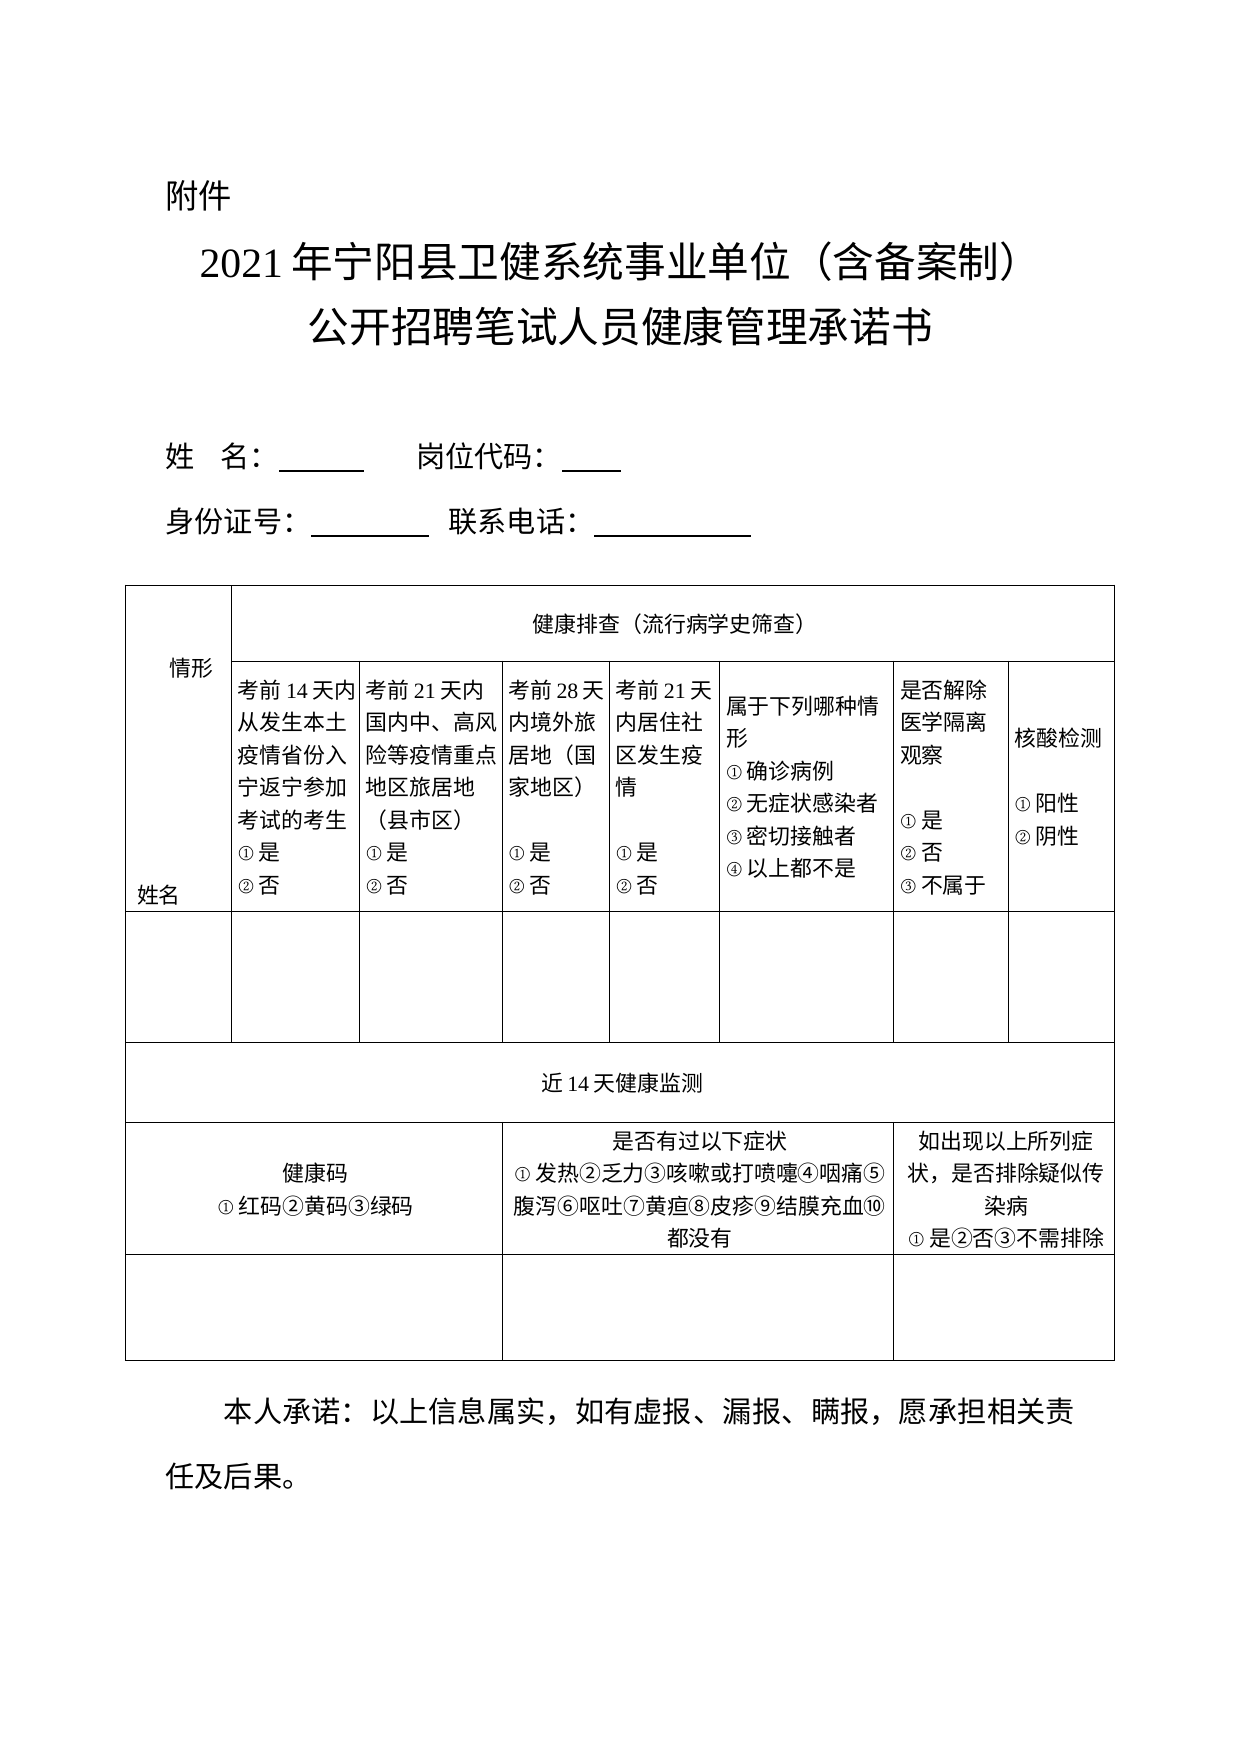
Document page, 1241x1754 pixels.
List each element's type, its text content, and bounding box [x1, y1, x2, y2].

table_cell [610, 912, 719, 1042]
table_cell 考前28天内境外旅居地（国家地区） ①是 ②否 [503, 662, 609, 911]
table_cell [720, 912, 893, 1042]
table_cell 属于下列哪种情形 ①确诊病例 ②无症状感染者 ③密切接触者 ④以上都不是 [720, 662, 893, 911]
table_cell 如出现以上所列症状，是否排除疑似传染病 ①是②否③不需排除 [894, 1123, 1114, 1253]
text 身份证号： 联系电话： [165, 487, 1075, 552]
table_cell 考前14天内从发生本土疫情省份入宁返宁参加考试的考生 ①是 ②否 [232, 662, 359, 911]
table_cell [503, 1255, 893, 1360]
table_cell 考前21天内居住社区发生疫情 ①是 ②否 [610, 662, 719, 911]
table_cell 是否解除医学隔离观察 ①是 ②否 ③不属于 [894, 662, 1008, 911]
table_header 健康排查（流行病学史筛查） [232, 586, 1114, 661]
table_cell [894, 912, 1008, 1042]
table_cell [1009, 912, 1114, 1042]
table_cell [503, 912, 609, 1042]
table_cell [126, 1255, 502, 1360]
table_cell [126, 912, 231, 1042]
table_cell 考前21天内国内中、高风险等疫情重点地区旅居地（县市区） ①是 ②否 [360, 662, 502, 911]
text 2021年宁阳县卫健系统事业单位（含备案制） 公开招聘笔试人员健康管理承诺书 [165, 227, 1075, 357]
table_cell 是否有过以下症状 ①发热②乏力③咳嗽或打喷嚏④咽痛⑤腹泻⑥呕吐⑦黄疸⑧皮疹⑨结膜充血⑩都没有 [503, 1123, 893, 1253]
table_cell [232, 912, 359, 1042]
table_cell 近14天健康监测 [126, 1043, 1114, 1122]
table_cell [894, 1255, 1114, 1360]
text 姓 名： 岗位代码： [165, 422, 1075, 487]
table_cell [360, 912, 502, 1042]
table_cell 核酸检测 ①阳性 ②阴性 [1009, 662, 1114, 911]
table_header 情形 姓名 [126, 586, 231, 911]
text 附件 [165, 162, 1075, 227]
text 本人承诺：以上信息属实，如有虚报、漏报、瞒报，愿承担相关责任及后果。 [165, 1377, 1075, 1507]
table_cell 健康码 ①红码②黄码③绿码 [126, 1123, 502, 1253]
